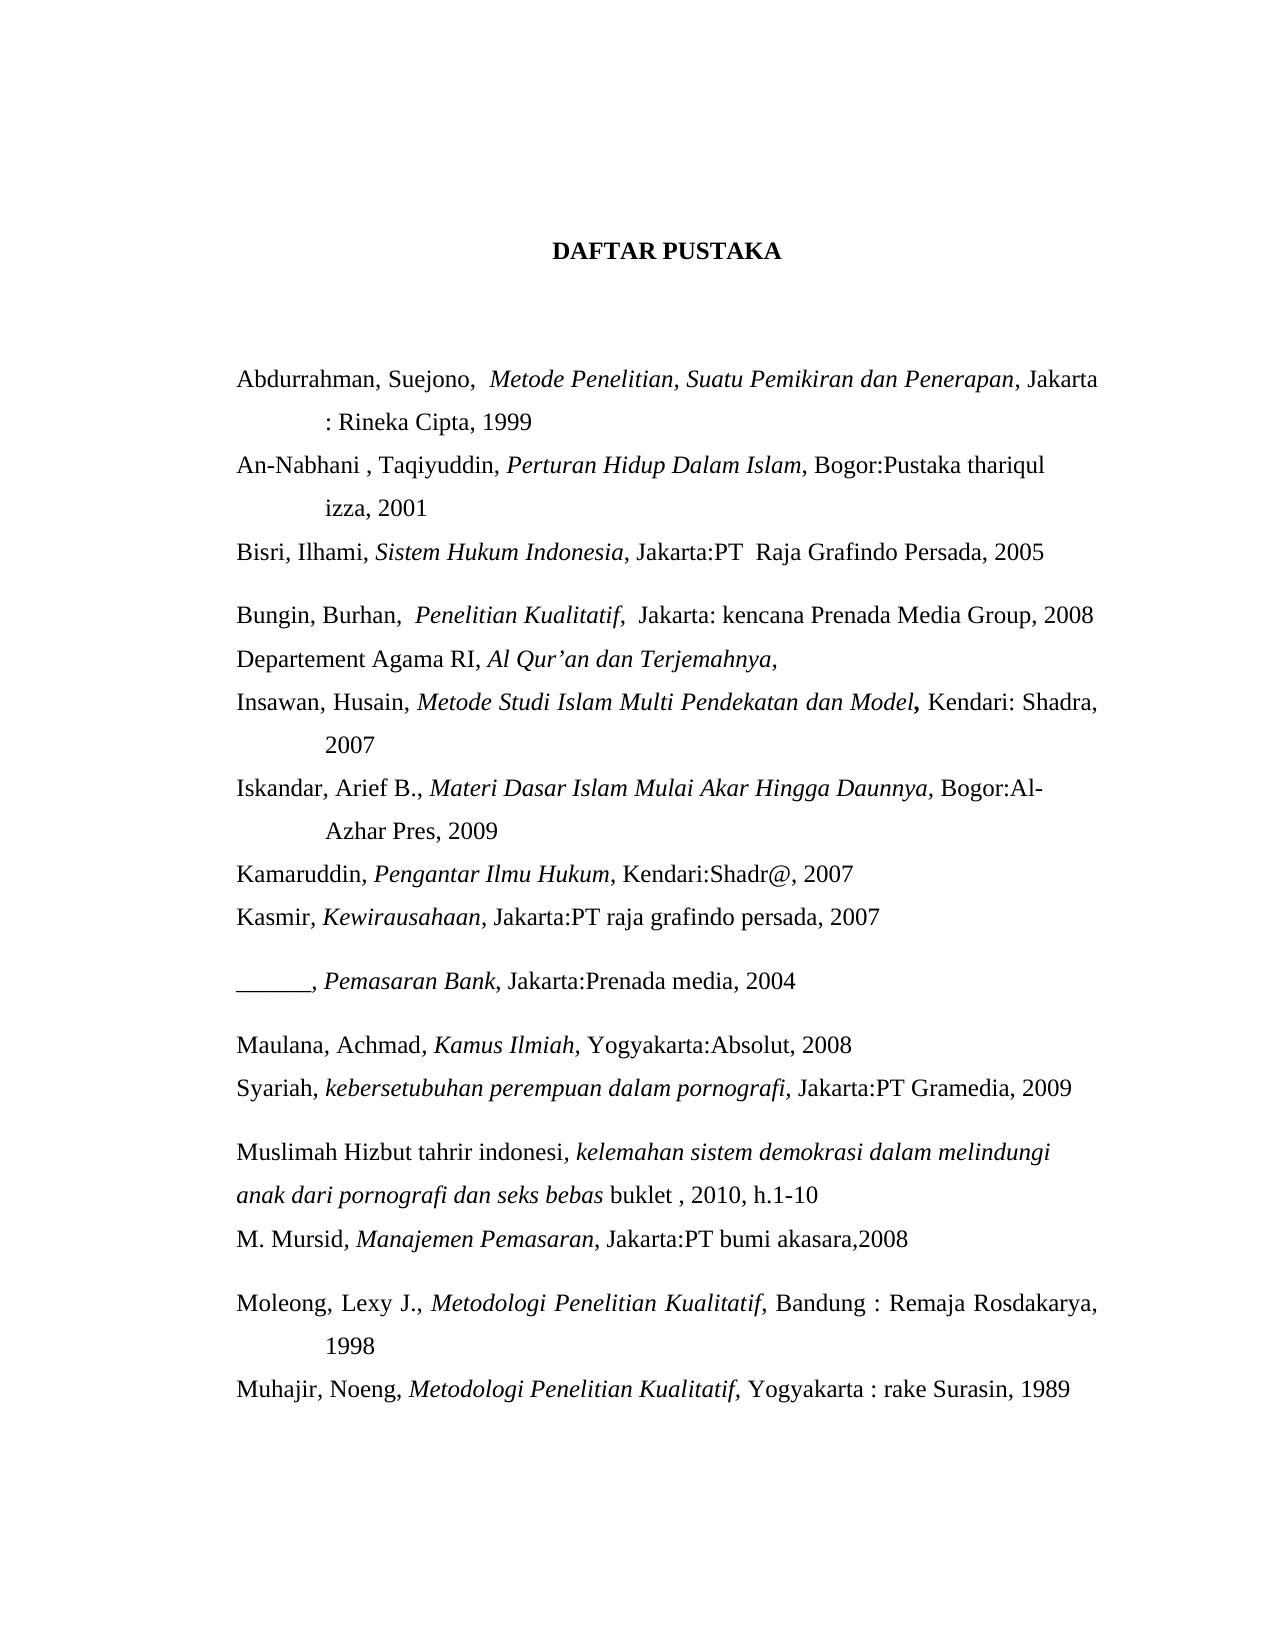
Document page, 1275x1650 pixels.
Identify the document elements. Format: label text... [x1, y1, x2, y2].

text Syariah, kebersetubuhan perempuan dalam pornografi, Jakarta:PT Gramedia, 2009 [236, 1073, 1098, 1102]
text Maulana, Achmad, Kamus Ilmiah, Yogyakarta:Absolut, 2008 [236, 1030, 1098, 1059]
text ______, Pemasaran Bank, Jakarta:Prenada media, 2004 [236, 966, 1098, 995]
text Bisri, Ilhami, Sistem Hukum Indonesia, Jakarta:PT Raja Grafindo Persada, 2005 [236, 537, 1098, 565]
text DAFTAR PUSTAKA [236, 236, 1098, 265]
text Insawan, Husain, Metode Studi Islam Multi Pendekatan dan Model, Kendari: Shadra, 2007 [236, 687, 1098, 759]
text Moleong, Lexy J., Metodologi Penelitian Kualitatif, Bandung : Remaja Rosdakarya, 1998 [236, 1288, 1098, 1359]
text Iskandar, Arief B., Materi Dasar Islam Mulai Akar Hingga Daunnya, Bogor:Al-Azhar Pres, 2009 [236, 773, 1098, 845]
text Kasmir, Kewirausahaan, Jakarta:PT raja grafindo persada, 2007 [236, 902, 1098, 931]
text Abdurrahman, Suejono, Metode Penelitian, Suatu Pemikiran dan Penerapan, Jakarta : Rineka Cipta, 1999 [236, 364, 1098, 436]
text Muhajir, Noeng, Metodologi Penelitian Kualitatif, Yogyakarta : rake Surasin, 1989 [236, 1374, 1098, 1403]
text Kamaruddin, Pengantar Ilmu Hukum, Kendari:Shadr@, 2007 [236, 859, 1098, 888]
text M. Mursid, Manajemen Pemasaran, Jakarta:PT bumi akasara,2008 [236, 1224, 1098, 1252]
text Departement Agama RI, Al Qur’an dan Terjemahnya, [236, 644, 1098, 672]
text An-Nabhani , Taqiyuddin, Perturan Hidup Dalam Islam, Bogor:Pustaka thariqul izza, 2001 [236, 450, 1098, 522]
text Muslimah Hizbut tahrir indonesi, kelemahan sistem demokrasi dalam melindungi anak dari pornografi dan seks bebas buklet , 2010, h.1-10 [236, 1137, 1098, 1209]
text Bungin, Burhan, Penelitian Kualitatif, Jakarta: kencana Prenada Media Group, 2008 [236, 601, 1098, 629]
